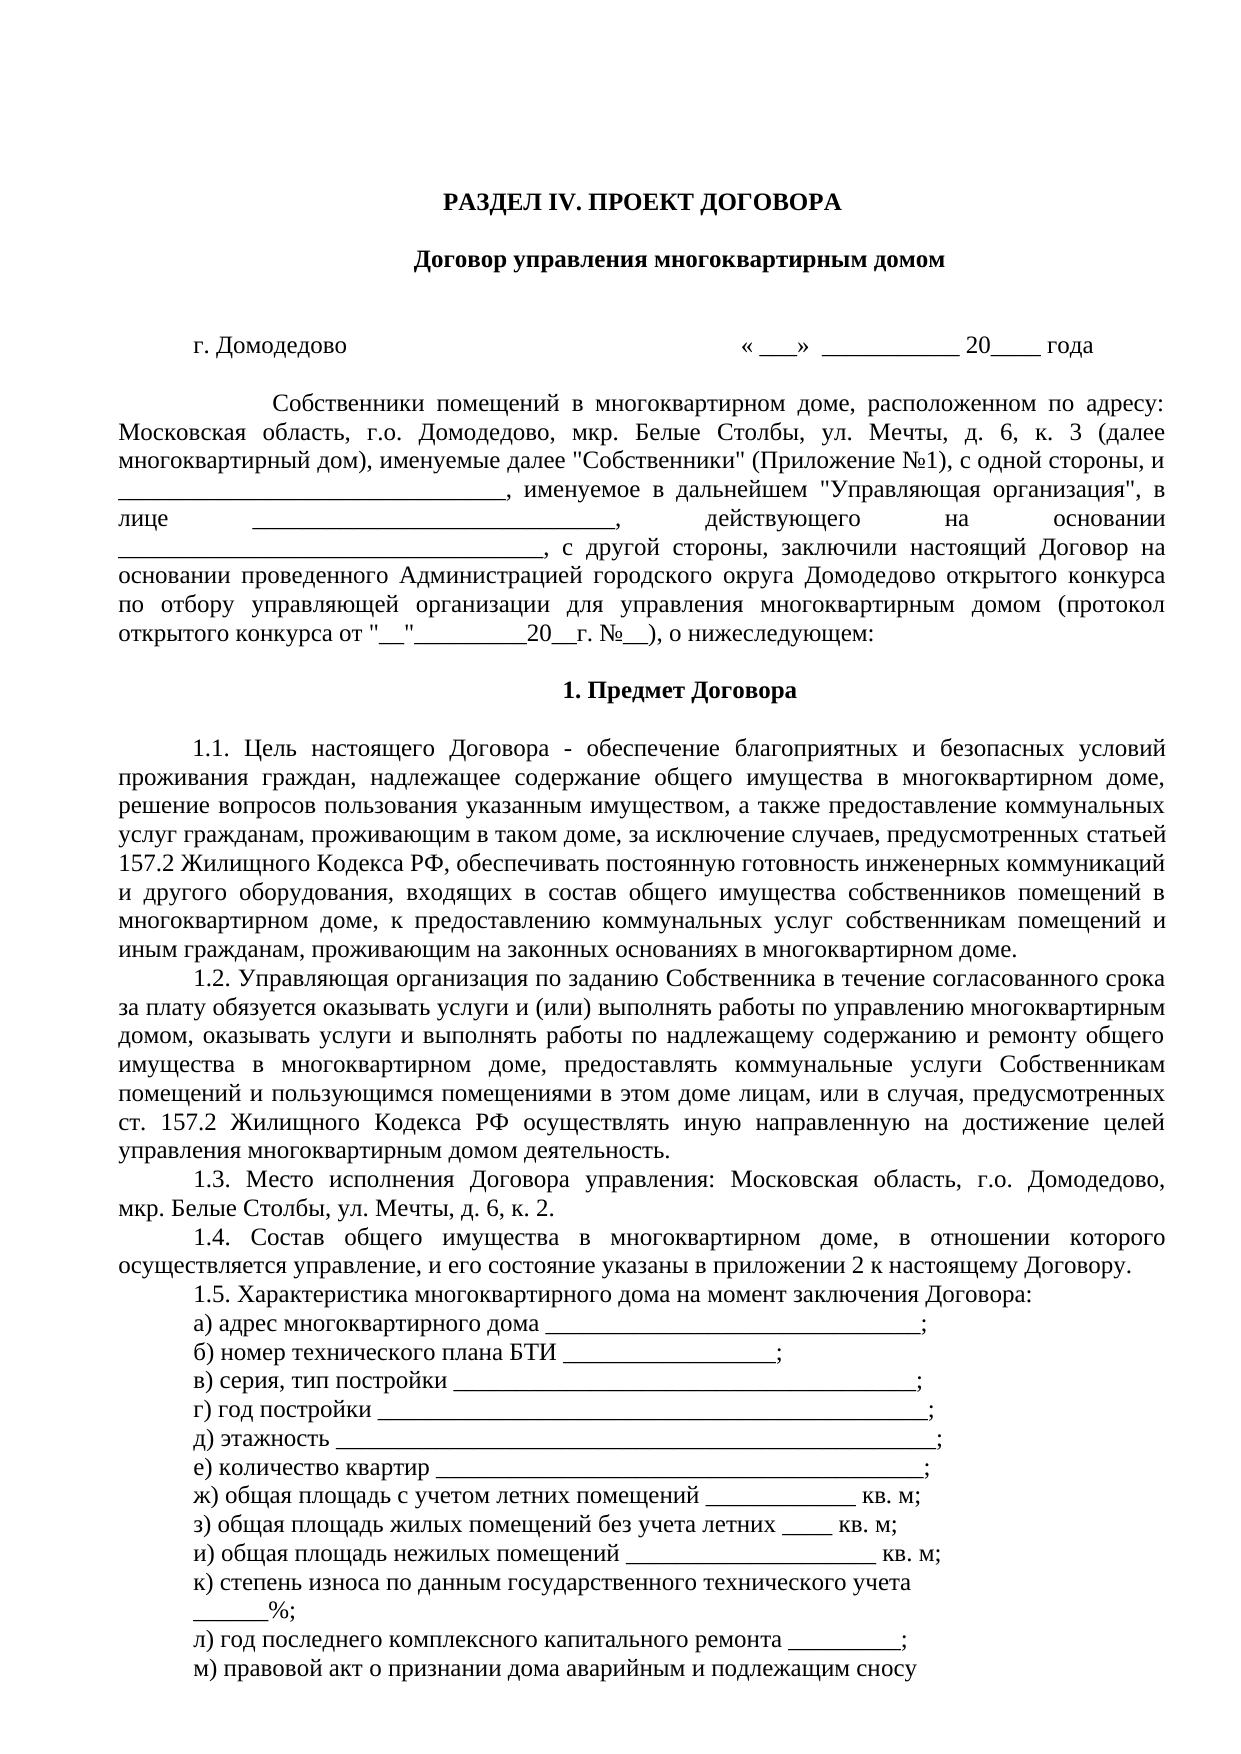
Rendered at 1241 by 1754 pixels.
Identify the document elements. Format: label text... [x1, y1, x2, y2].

text г. Домодедово « ___» ___________ 20____ года [118, 330, 1166, 359]
text Собственники помещений в многоквартирном доме, расположенном по адресу: Московская область, г.о. Домодедово, мкр. Белые Столбы, ул. Мечты, д. 6, к. 3 (далее многоквартирный дом), именуемые далее "Собственники" (Приложение №1), с одной стороны, и _______________________________, именуемое в дальнейшем "Управляющая организация", в лице _____________________________, действующего на основании __________________________________, с другой стороны, заключили настоящий Договор на основании проведенного Администрацией городского округа Домодедово открытого конкурса по отбору управляющей организации для управления многоквартирным домом (протокол открытого конкурса от "__"_________20__г. №__), о нижеследующем: [118, 388, 1166, 647]
text л) год последнего комплексного капитального ремонта _________; [118, 1624, 1166, 1653]
text м) правовой акт о признании дома аварийным и подлежащим сносу [118, 1653, 1166, 1682]
text 1. Предмет Договора [118, 675, 1166, 704]
text ж) общая площадь с учетом летних помещений ____________ кв. м; [118, 1480, 1166, 1509]
text Договор управления многоквартирным домом [118, 244, 1166, 273]
text 1.4. Состав общего имущества в многоквартирном доме, в отношении которого осуществляется управление, и его состояние указаны в приложении 2 к настоящему Договору. [118, 1222, 1166, 1279]
text ______%; [118, 1595, 1166, 1624]
text а) адрес многоквартирного дома ______________________________; [118, 1308, 1166, 1337]
text 1.1. Цель настоящего Договора - обеспечение благоприятных и безопасных условий проживания граждан, надлежащее содержание общего имущества в многоквартирном доме, решение вопросов пользования указанным имуществом, а также предоставление коммунальных услуг гражданам, проживающим в таком доме, за исключение случаев, предусмотренных статьей 157.2 Жилищного Кодекса РФ, обеспечивать постоянную готовность инженерных коммуникаций и другого оборудования, входящих в состав общего имущества собственников помещений в многоквартирном доме, к предоставлению коммунальных услуг собственникам помещений и иным гражданам, проживающим на законных основаниях в многоквартирном доме. [118, 733, 1166, 963]
text б) номер технического плана БТИ _________________; [118, 1337, 1166, 1365]
text и) общая площадь нежилых помещений ____________________ кв. м; [118, 1538, 1166, 1567]
text 1.3. Место исполнения Договора управления: Московская область, г.о. Домодедово, мкр. Белые Столбы, ул. Мечты, д. 6, к. 2. [118, 1164, 1166, 1222]
text к) степень износа по данным государственного технического учета [118, 1567, 1166, 1595]
text г) год постройки ____________________________________________; [118, 1394, 1166, 1423]
text 1.2. Управляющая организация по заданию Собственника в течение согласованного срока за плату обязуется оказывать услуги и (или) выполнять работы по управлению многоквартирным домом, оказывать услуги и выполнять работы по надлежащему содержанию и ремонту общего имущества в многоквартирном доме, предоставлять коммунальные услуги Собственникам помещений и пользующимся помещениями в этом доме лицам, или в случая, предусмотренных ст. 157.2 Жилищного Кодекса РФ осуществлять иную направленную на достижение целей управления многоквартирным домом деятельность. [118, 963, 1166, 1164]
text е) количество квартир _______________________________________; [118, 1452, 1166, 1480]
text в) серия, тип постройки _____________________________________; [118, 1365, 1166, 1394]
text РАЗДЕЛ IV. ПРОЕКТ ДОГОВОРА [118, 187, 1166, 215]
text д) этажность ________________________________________________; [118, 1423, 1166, 1452]
text 1.5. Характеристика многоквартирного дома на момент заключения Договора: [118, 1279, 1166, 1308]
text з) общая площадь жилых помещений без учета летних ____ кв. м; [118, 1509, 1166, 1538]
